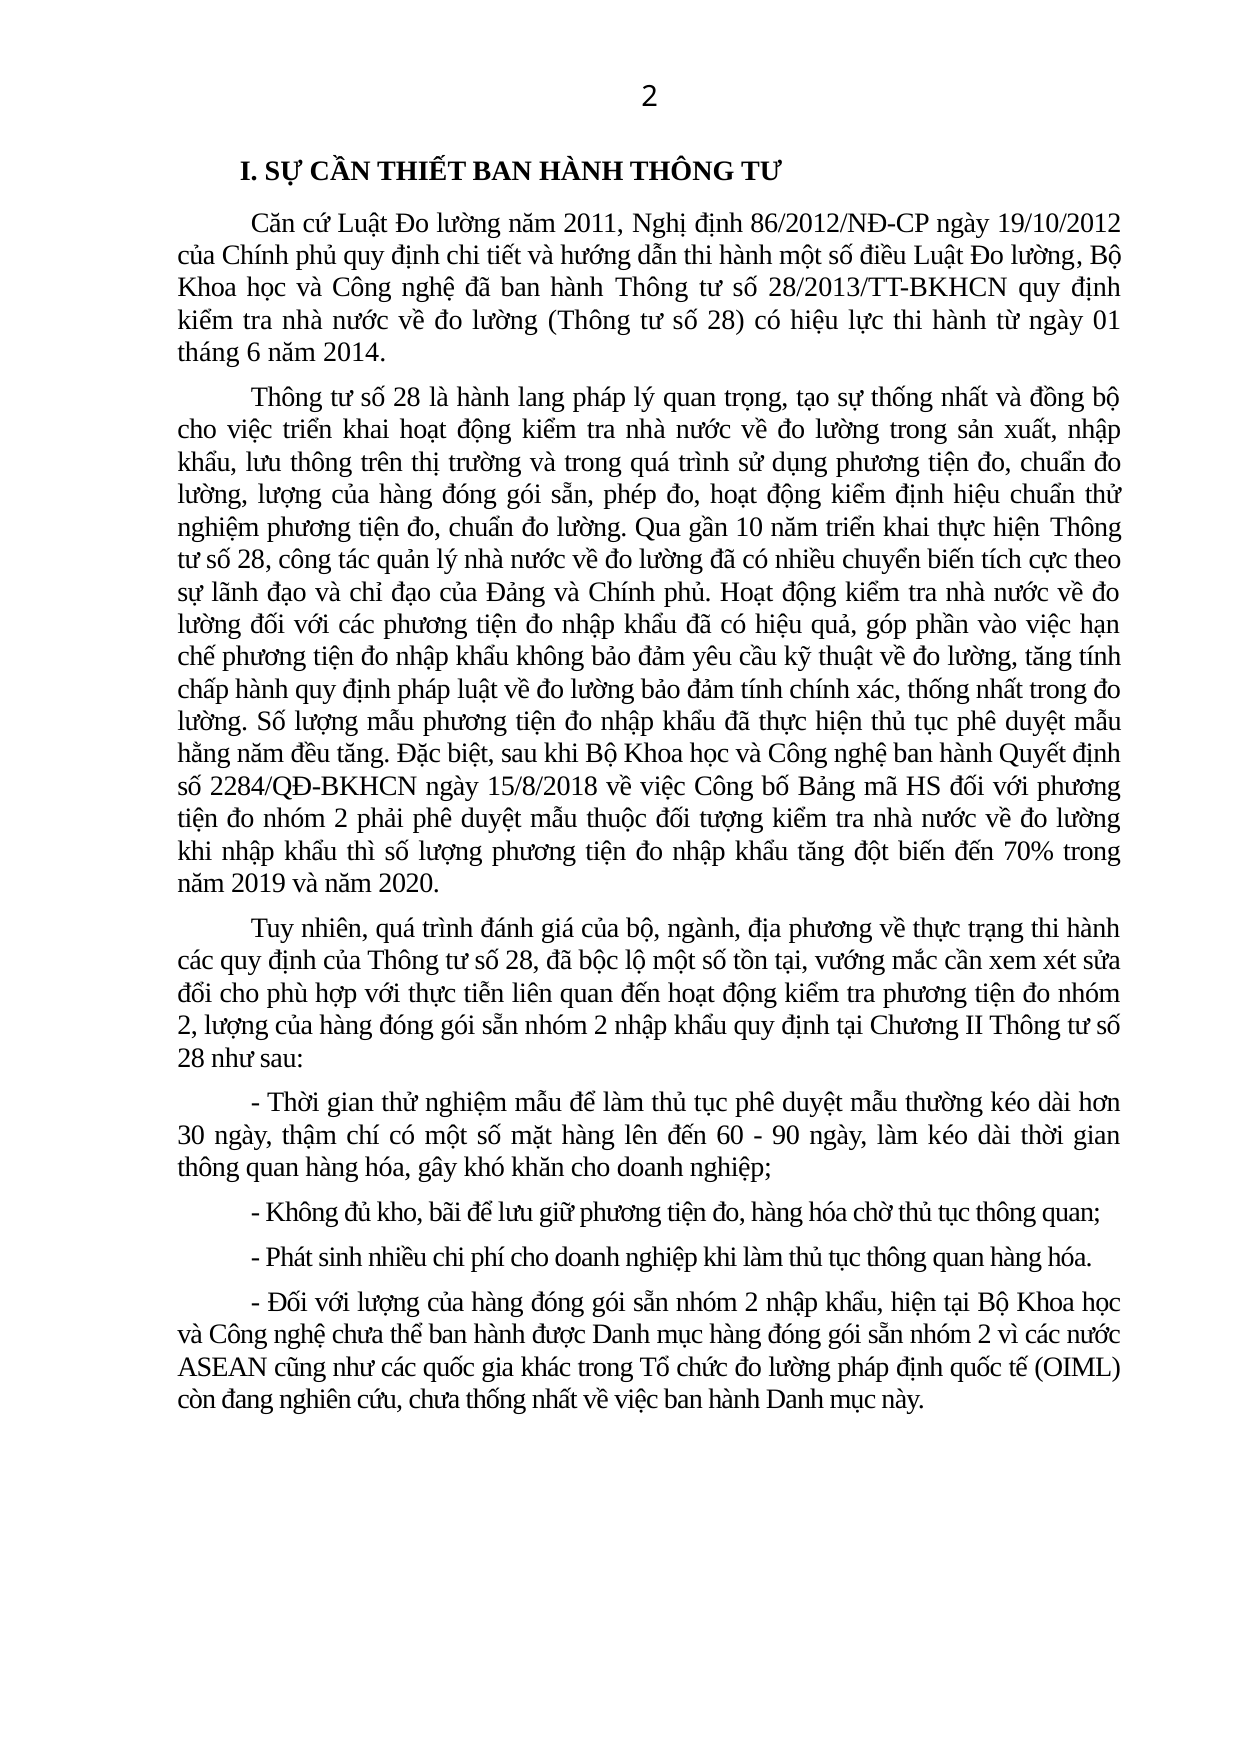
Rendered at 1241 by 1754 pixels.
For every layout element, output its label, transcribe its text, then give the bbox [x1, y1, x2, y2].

text - Phát sinh nhiều chi phí cho doanh nghiệp khi làm thủ tục thông quan hàng hóa. [177, 1240, 1122, 1272]
text Thông tư số 28 là hành lang pháp lý quan trọng, tạo sự thống nhất và đồng bộ cho việc triển khai hoạt động kiểm tra nhà nước về đo lường trong sản xuất, nhập khẩu, lưu thông trên thị trường và trong quá trình sử dụng phương tiện đo, chuẩn đo lường, lượng của hàng đóng gói sẵn, phép đo, hoạt động kiểm định hiệu chuẩn thử nghiệm phương tiện đo, chuẩn đo lường. Qua gần 10 năm triển khai thực hiện Thông tư số 28, công tác quản lý nhà nước về đo lường đã có nhiều chuyển biến tích cực theo sự lãnh đạo và chỉ đạo của Đảng và Chính phủ. Hoạt động kiểm tra nhà nước về đo lường đối với các phương tiện đo nhập khẩu đã có hiệu quả, góp phần vào việc hạn chế phương tiện đo nhập khẩu không bảo đảm yêu cầu kỹ thuật về đo lường, tăng tính chấp hành quy định pháp luật về đo lường bảo đảm tính chính xác, thống nhất trong đo lường. Số lượng mẫu phương tiện đo nhập khẩu đã thực hiện thủ tục phê duyệt mẫu hằng năm đều tăng. Đặc biệt, sau khi Bộ Khoa học và Công nghệ ban hành Quyết định số 2284/QĐ-BKHCN ngày 15/8/2018 về việc Công bố Bảng mã HS đối với phương tiện đo nhóm 2 phải phê duyệt mẫu thuộc đối tượng kiểm tra nhà nước về đo lường khi nhập khẩu thì số lượng phương tiện đo nhập khẩu tăng đột biến đến 70% trong năm 2019 và năm 2020. [177, 380, 1122, 898]
text Căn cứ Luật Đo lường năm 2011, Nghị định 86/2012/NĐ-CP ngày 19/10/2012 của Chính phủ quy định chi tiết và hướng dẫn thi hành một số điều Luật Đo lường, Bộ Khoa học và Công nghệ đã ban hành Thông tư số 28/2013/TT-BKHCN quy định kiểm tra nhà nước về đo lường (Thông tư số 28) có hiệu lực thi hành từ ngày 01 tháng 6 năm 2014. [177, 206, 1122, 368]
text - Không đủ kho, bãi để lưu giữ phương tiện đo, hàng hóa chờ thủ tục thông quan; [177, 1195, 1122, 1228]
text - Đối với lượng của hàng đóng gói sẵn nhóm 2 nhập khẩu, hiện tại Bộ Khoa học và Công nghệ chưa thể ban hành được Danh mục hàng đóng gói sẵn nhóm 2 vì các nước ASEAN cũng như các quốc gia khác trong Tổ chức đo lường pháp định quốc tế (OIML) còn đang nghiên cứu, chưa thống nhất về việc ban hành Danh mục này. [177, 1285, 1122, 1414]
text - Thời gian thử nghiệm mẫu để làm thủ tục phê duyệt mẫu thường kéo dài hơn 30 ngày, thậm chí có một số mặt hàng lên đến 60 - 90 ngày, làm kéo dài thời gian thông quan hàng hóa, gây khó khăn cho doanh nghiệp; [177, 1086, 1122, 1183]
text I. SỰ CẦN THIẾT BAN HÀNH THÔNG TƯ [177, 154, 1122, 187]
text Tuy nhiên, quá trình đánh giá của bộ, ngành, địa phương về thực trạng thi hành các quy định của Thông tư số 28, đã bộc lộ một số tồn tại, vướng mắc cần xem xét sửa đổi cho phù hợp với thực tiễn liên quan đến hoạt động kiểm tra phương tiện đo nhóm 2, lượng của hàng đóng gói sẵn nhóm 2 nhập khẩu quy định tại Chương II Thông tư số 28 như sau: [177, 911, 1122, 1073]
